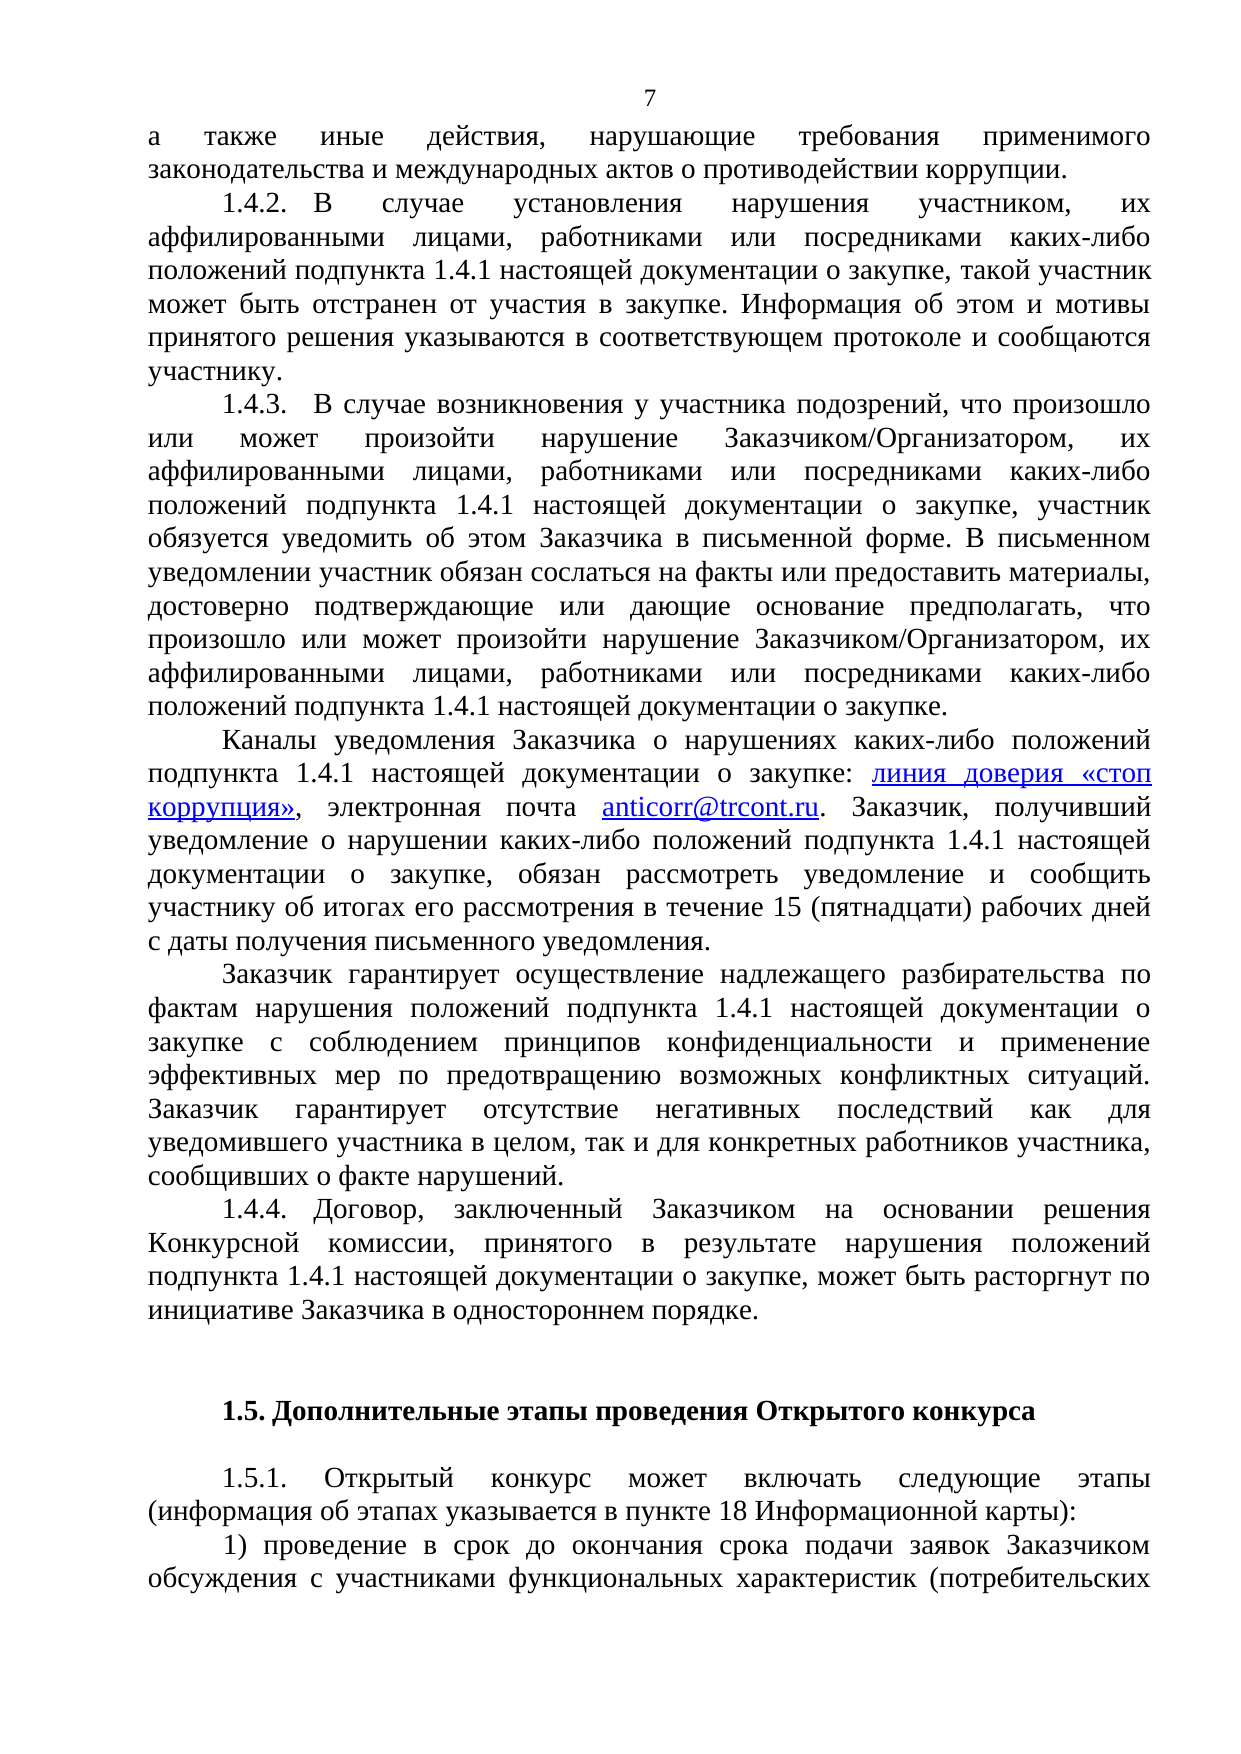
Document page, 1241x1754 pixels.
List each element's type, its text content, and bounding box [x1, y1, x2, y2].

text 1.5.1. Открытый конкурс может включать следующие этапы (информация об этапах указывается в пункте 18 Информационной карты): [148, 1460, 1152, 1527]
list Договор, заключенный Заказчиком на основании решения Конкурсной комиссии, принятого в результате нарушения положений подпункта 1.4.1 настоящей документации о закупке, может быть расторгнут по инициативе Заказчика в одностороннем порядке. [148, 1191, 1152, 1326]
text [148, 1527, 1152, 1594]
list В случае возникновения у участника подозрений, что произошло или может произойти нарушение Заказчиком/Организатором, их аффилированными лицами, работниками или посредниками каких-либо положений подпункта 1.4.1 настоящей документации о закупке, участник обязуется уведомить об этом Заказчика в письменной форме. В письменном уведомлении участник обязан сослаться на факты или предоставить материалы, достоверно подтверждающие или дающие основание предполагать, что произошло или может произойти нарушение Заказчиком/Организатором, их аффилированными лицами, работниками или посредниками каких-либо положений подпункта 1.4.1 настоящей документации о закупке. [148, 386, 1152, 722]
list В случае установления нарушения участником, их аффилированными лицами, работниками или посредниками каких-либо положений подпункта 1.4.1 настоящей документации о закупке, такой участник может быть отстранен от участия в закупке. Информация об этом и мотивы принятого решения указываются в соответствующем протоколе и сообщаются участнику. [148, 185, 1152, 386]
text Каналы уведомления Заказчика о нарушениях каких-либо положений подпункта 1.4.1 настоящей документации о закупке: линия доверия «стоп коррупция», электронная почта anticorr@trcont.ru. Заказчик, получивший уведомление о нарушении каких-либо положений подпункта 1.4.1 настоящей документации о закупке, обязан рассмотреть уведомление и сообщить участнику об итогах его рассмотрения в течение 15 (пятнадцати) рабочих дней с даты получения письменного уведомления. [148, 722, 1152, 957]
list Дополнительные этапы проведения Открытого конкурса [222, 1393, 1152, 1426]
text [148, 118, 1152, 185]
text Заказчик гарантирует осуществление надлежащего разбирательства по фактам нарушения положений подпункта 1.4.1 настоящей документации о закупке с соблюдением принципов конфиденциальности и применение эффективных мер по предотвращению возможных конфликтных ситуаций. Заказчик гарантирует отсутствие негативных последствий как для уведомившего участника в целом, так и для конкретных работников участника, сообщивших о факте нарушений. [148, 957, 1152, 1191]
